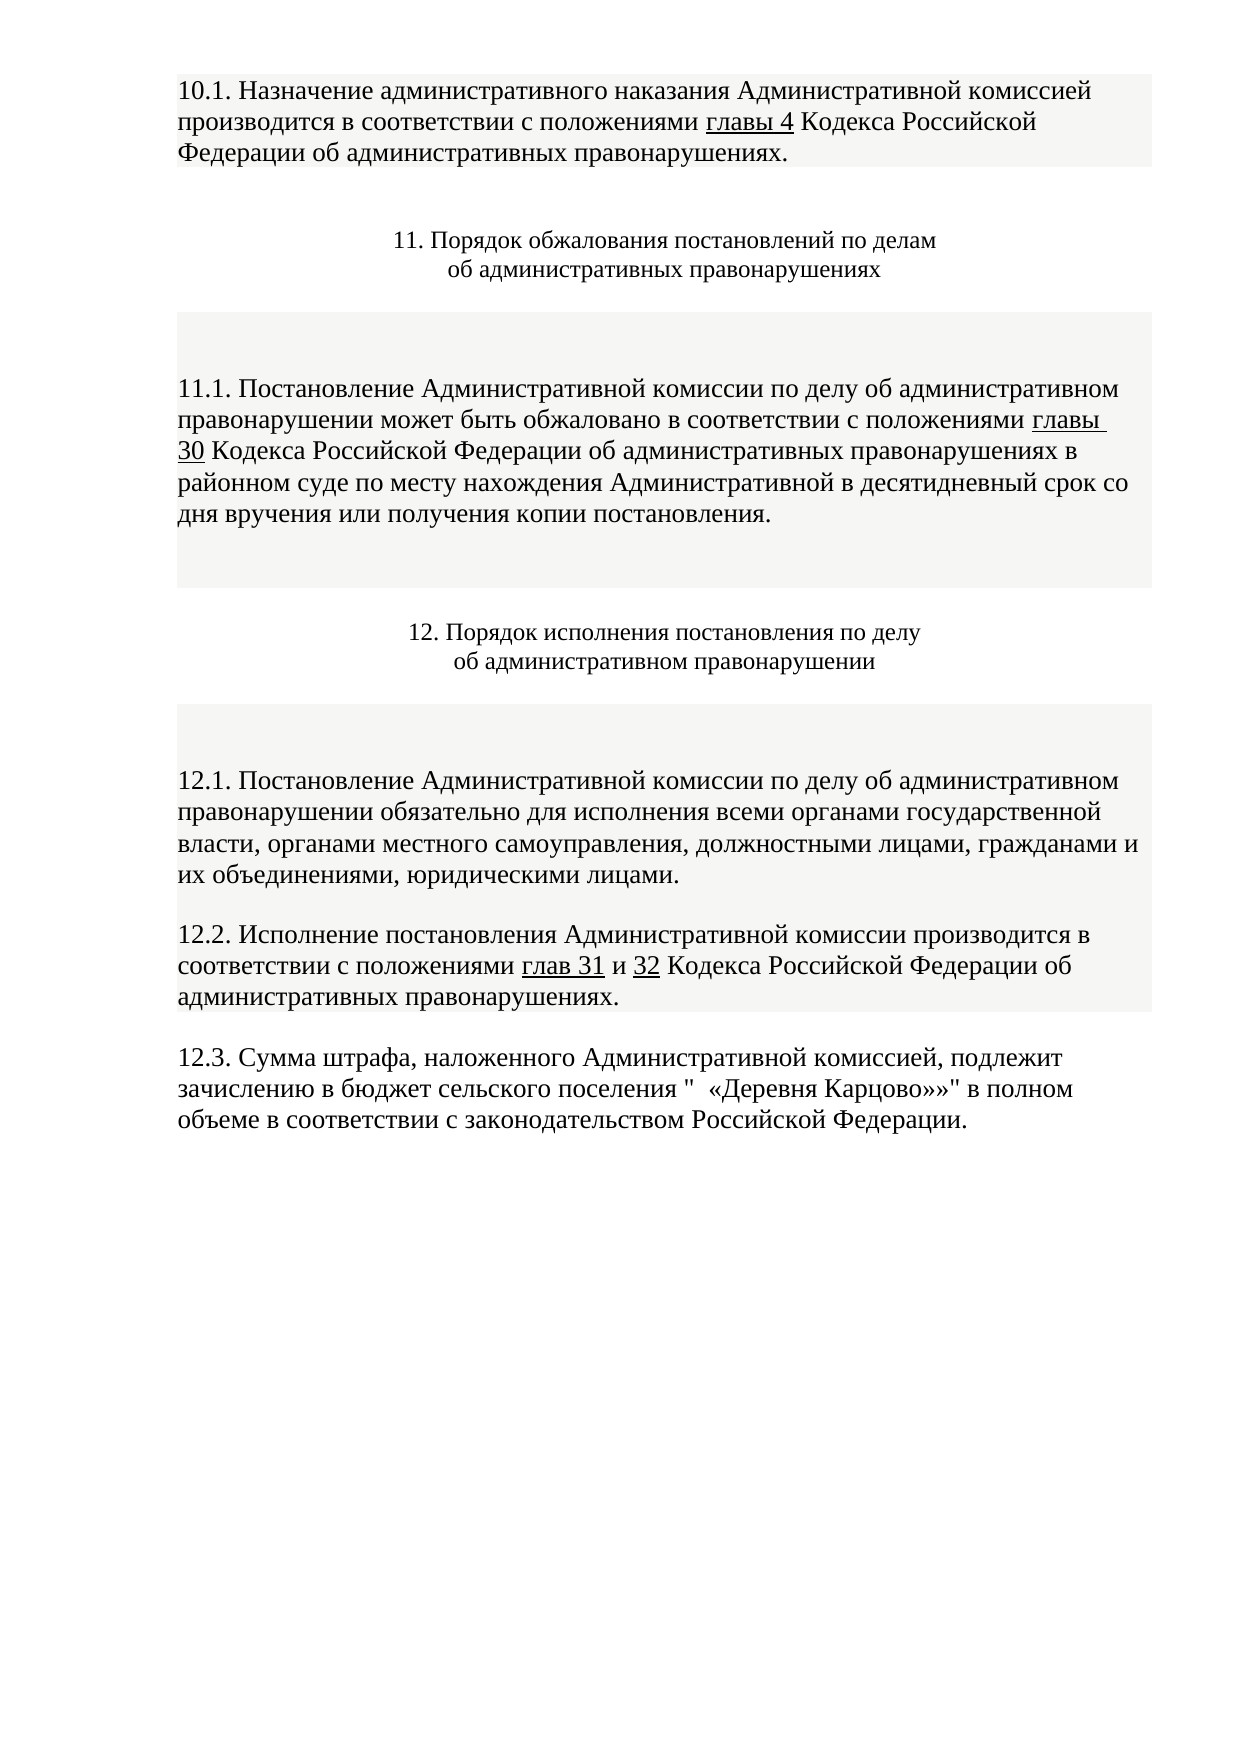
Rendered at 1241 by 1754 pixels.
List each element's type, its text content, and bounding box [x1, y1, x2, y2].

text 12.2. Исполнение постановления Административной комиссии производится в соответствии с положениями глав 31 и 32 Кодекса Российской Федерации об административных правонарушениях. [177, 918, 1152, 1012]
text 10.1. Назначение административного наказания Административной комиссией производится в соответствии с положениями главы 4 Кодекса Российской Федерации об административных правонарушениях. [177, 74, 1152, 167]
text 12.1. Постановление Административной комиссии по делу об административном правонарушении обязательно для исполнения всеми органами государственной власти, органами местного самоуправления, должностными лицами, гражданами и их объединениями, юридическими лицами. [177, 764, 1152, 889]
text об административном правонарушении [177, 646, 1152, 675]
text 12. Порядок исполнения постановления по делу [177, 617, 1152, 646]
text 11.1. Постановление Административной комиссии по делу об административном правонарушении может быть обжаловано в соответствии с положениями главы 30 Кодекса Российской Федерации об административных правонарушениях в районном суде по месту нахождения Административной в десятидневный срок со дня вручения или получения копии постановления. [177, 372, 1152, 528]
text 12.3. Сумма штрафа, наложенного Административной комиссией, подлежит зачислению в бюджет сельского поселения " «Деревня Карцово»»" в полном объеме в соответствии с законодательством Российской Федерации. [177, 1041, 1152, 1134]
text об административных правонарушениях [177, 254, 1152, 283]
text 11. Порядок обжалования постановлений по делам [177, 225, 1152, 254]
